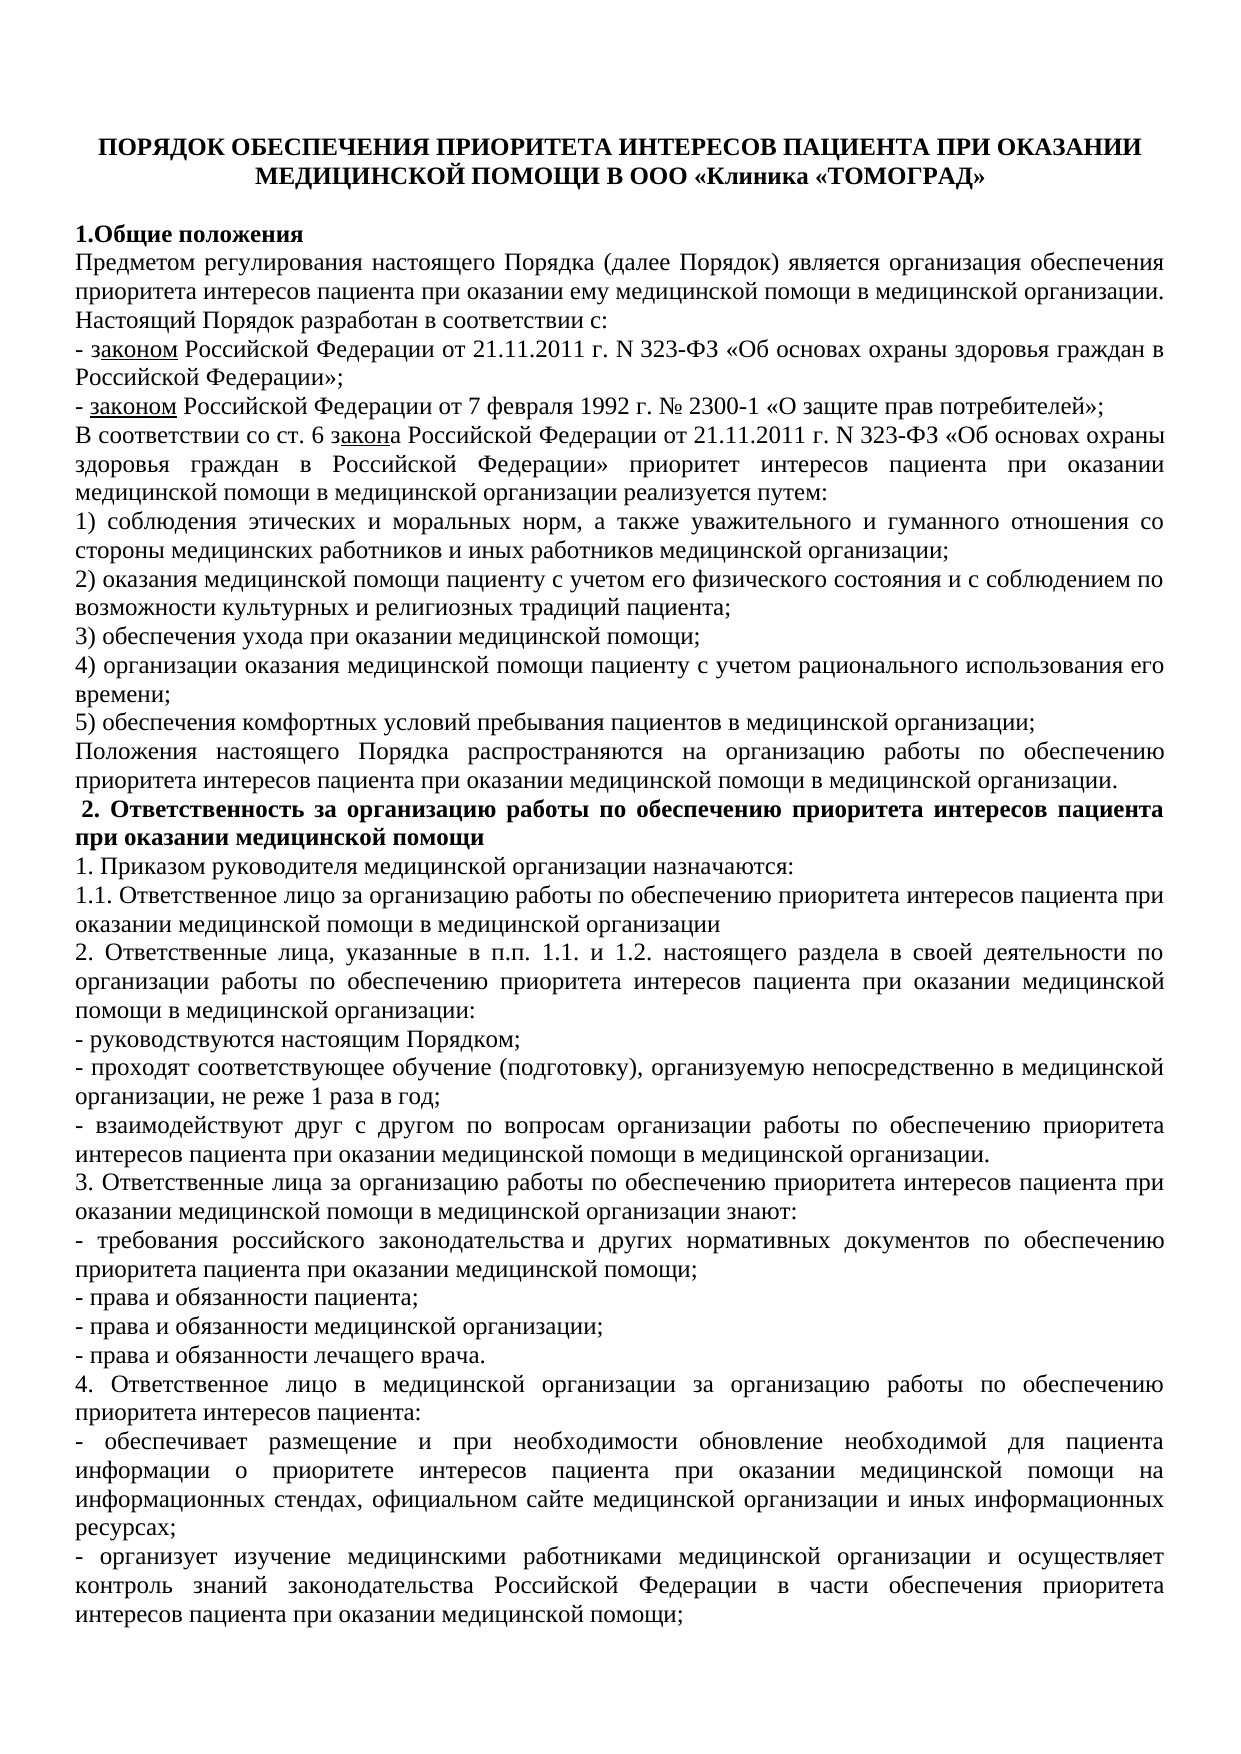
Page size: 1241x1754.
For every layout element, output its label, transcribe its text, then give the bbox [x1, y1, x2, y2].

text 2) оказания медицинской помощи пациенту с учетом его физического состояния и с соблюдением по возможности культурных и религиозных традиций пациента; [75, 564, 1165, 621]
text Положения настоящего Порядка распространяются на организацию работы по обеспечению приоритета интересов пациента при оказании медицинской помощи в медицинской организации. [75, 736, 1165, 794]
text 5) обеспечения комфортных условий пребывания пациентов в медицинской организации; [75, 707, 1165, 736]
text - проходят соответствующее обучение (подготовку), организуемую непосредственно в медицинской организации, не реже 1 раза в год; [75, 1052, 1165, 1110]
text - законом Российской Федерации от 21.11.2011 г. N 323-ФЗ «Об основах охраны здоровья граждан в Российской Федерации»; [75, 334, 1165, 391]
text 4) организации оказания медицинской помощи пациенту с учетом рационального использования его времени; [75, 650, 1165, 707]
text ПОРЯДОК ОБЕСПЕЧЕНИЯ ПРИОРИТЕТА ИНТЕРЕСОВ ПАЦИЕНТА ПРИ ОКАЗАНИИ МЕДИЦИНСКОЙ ПОМОЩИ В ООО «Клиника «ТОМОГРАД» [75, 132, 1165, 190]
text - организует изучение медицинскими работниками медицинской организации и осуществляет контроль знаний законодательства Российской Федерации в части обеспечения приоритета интересов пациента при оказании медицинской помощи; [75, 1541, 1165, 1627]
text 1.Общие положения [75, 219, 1165, 247]
text 2. Ответственность за организацию работы по обеспечению приоритета интересов пациента при оказании медицинской помощи [75, 794, 1165, 851]
text 1) соблюдения этических и моральных норм, а также уважительного и гуманного отношения со стороны медицинских работников и иных работников медицинской организации; [75, 506, 1165, 564]
text 3. Ответственные лица за организацию работы по обеспечению приоритета интересов пациента при оказании медицинской помощи в медицинской организации знают: [75, 1167, 1165, 1225]
text - взаимодействуют друг с другом по вопросам организации работы по обеспечению приоритета интересов пациента при оказании медицинской помощи в медицинской организации. [75, 1110, 1165, 1167]
text 1. Приказом руководителя медицинской организации назначаются: [75, 851, 1165, 880]
text Предметом регулирования настоящего Порядка (далее Порядок) является организация обеспечения приоритета интересов пациента при оказании ему медицинской помощи в медицинской организации. Настоящий Порядок разработан в соответствии с: [75, 247, 1165, 334]
text - требования российского законодательства и других нормативных документов по обеспечению приоритета пациента при оказании медицинской помощи; [75, 1225, 1165, 1282]
text 2. Ответственные лица, указанные в п.п. 1.1. и 1.2. настоящего раздела в своей деятельности по организации работы по обеспечению приоритета интересов пациента при оказании медицинской помощи в медицинской организации: [75, 937, 1165, 1024]
text - законом Российской Федерации от 7 февраля 1992 г. № 2300-1 «О защите прав потребителей»; [75, 391, 1165, 420]
text - права и обязанности лечащего врача. [75, 1340, 1165, 1369]
text 4. Ответственное лицо в медицинской организации за организацию работы по обеспечению приоритета интересов пациента: [75, 1369, 1165, 1426]
text В соответствии со ст. 6 закона Российской Федерации от 21.11.2011 г. N 323-ФЗ «Об основах охраны здоровья граждан в Российской Федерации» приоритет интересов пациента при оказании медицинской помощи в медицинской организации реализуется путем: [75, 420, 1165, 506]
text - руководствуются настоящим Порядком; [75, 1024, 1165, 1052]
text 3) обеспечения ухода при оказании медицинской помощи; [75, 621, 1165, 650]
text - права и обязанности пациента; [75, 1282, 1165, 1311]
text - обеспечивает размещение и при необходимости обновление необходимой для пациента информации о приоритете интересов пациента при оказании медицинской помощи на информационных стендах, официальном сайте медицинской организации и иных информационных ресурсах; [75, 1426, 1165, 1541]
text - права и обязанности медицинской организации; [75, 1311, 1165, 1340]
text 1.1. Ответственное лицо за организацию работы по обеспечению приоритета интересов пациента при оказании медицинской помощи в медицинской организации [75, 880, 1165, 937]
